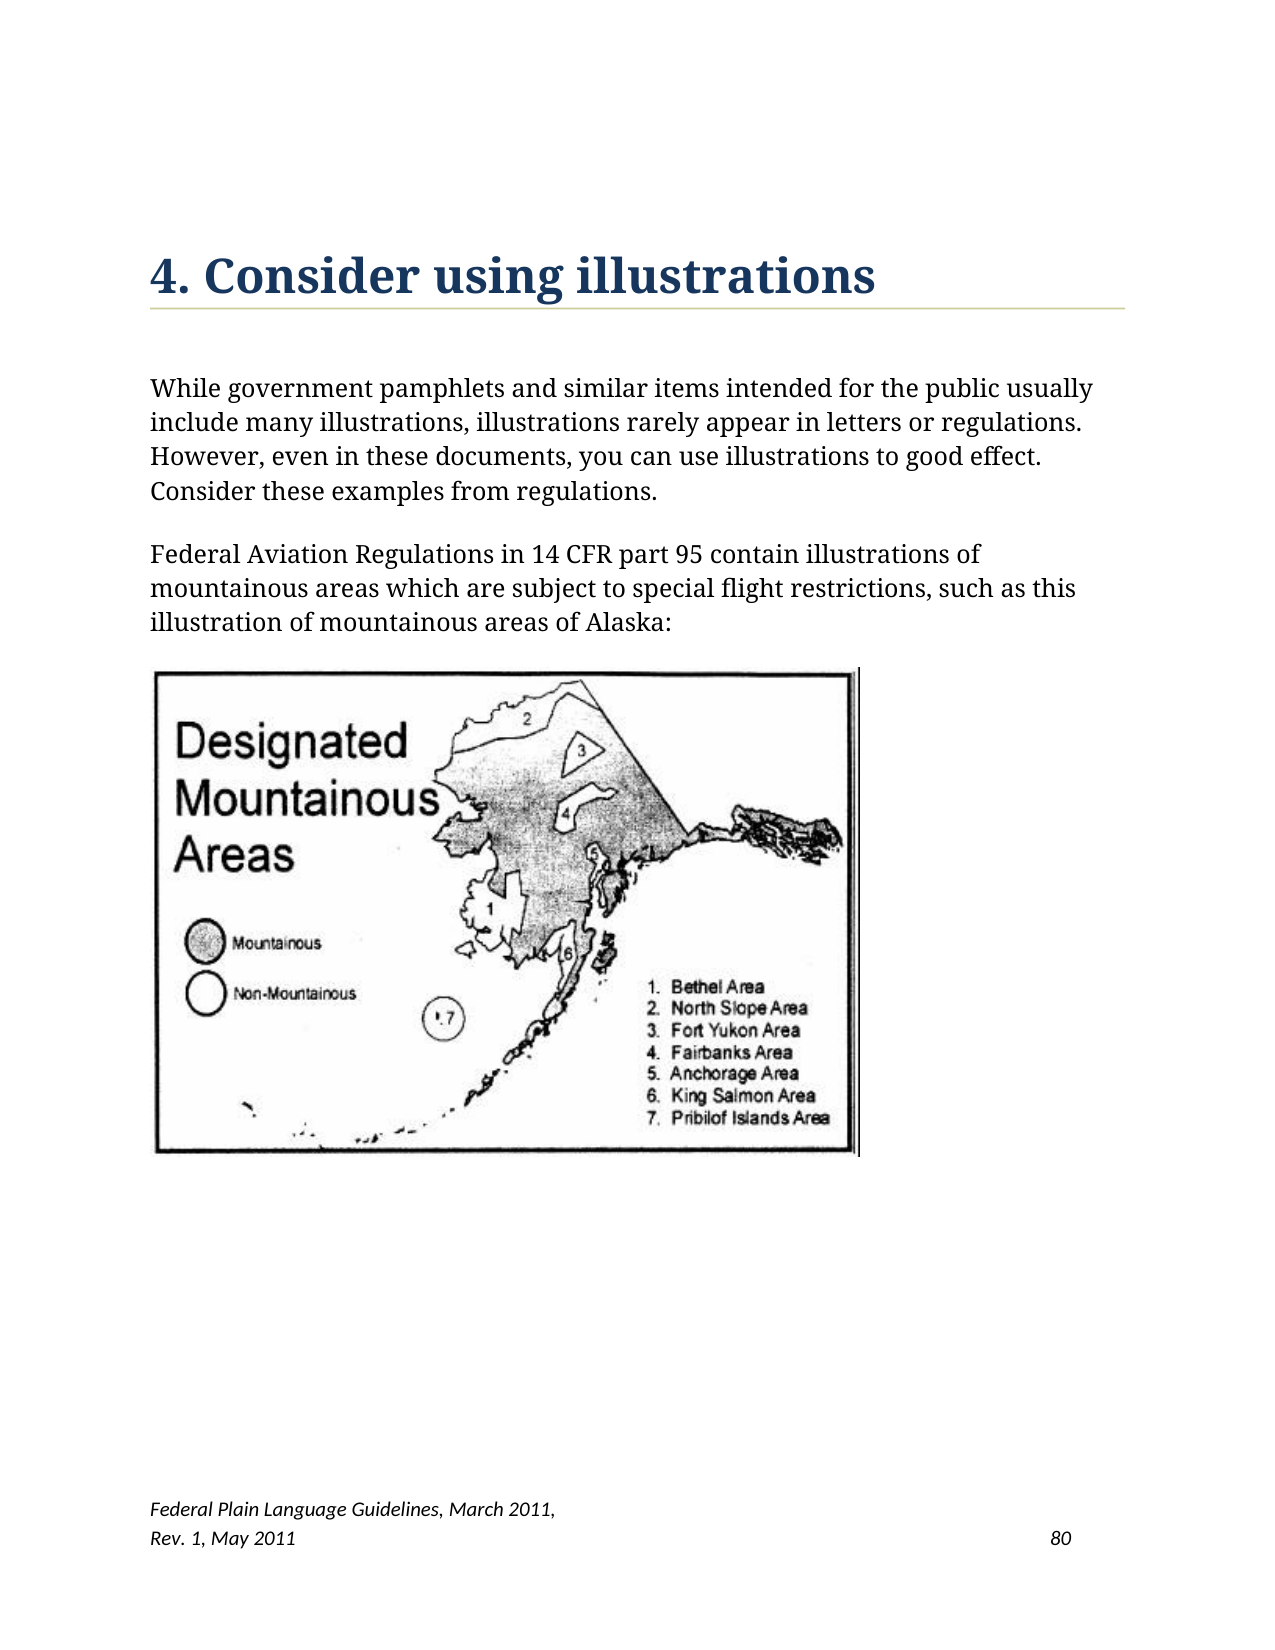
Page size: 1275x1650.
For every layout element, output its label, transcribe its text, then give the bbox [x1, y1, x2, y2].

text Federal Aviation Regulations in 14 CFR part 95 contain illustrations of mountainous areas which are subject to special flight restrictions, such as this illustration of mountainous areas of Alaska: [150, 536, 1125, 638]
text While government pamphlets and similar items intended for the public usually include many illustrations, illustrations rarely appear in letters or regulations. However, even in these documents, you can use illustrations to good effect. Consider these examples from regulations. [150, 371, 1125, 507]
subtitle 4. Consider using illustrations [150, 242, 1125, 307]
picture [150, 667, 860, 1157]
